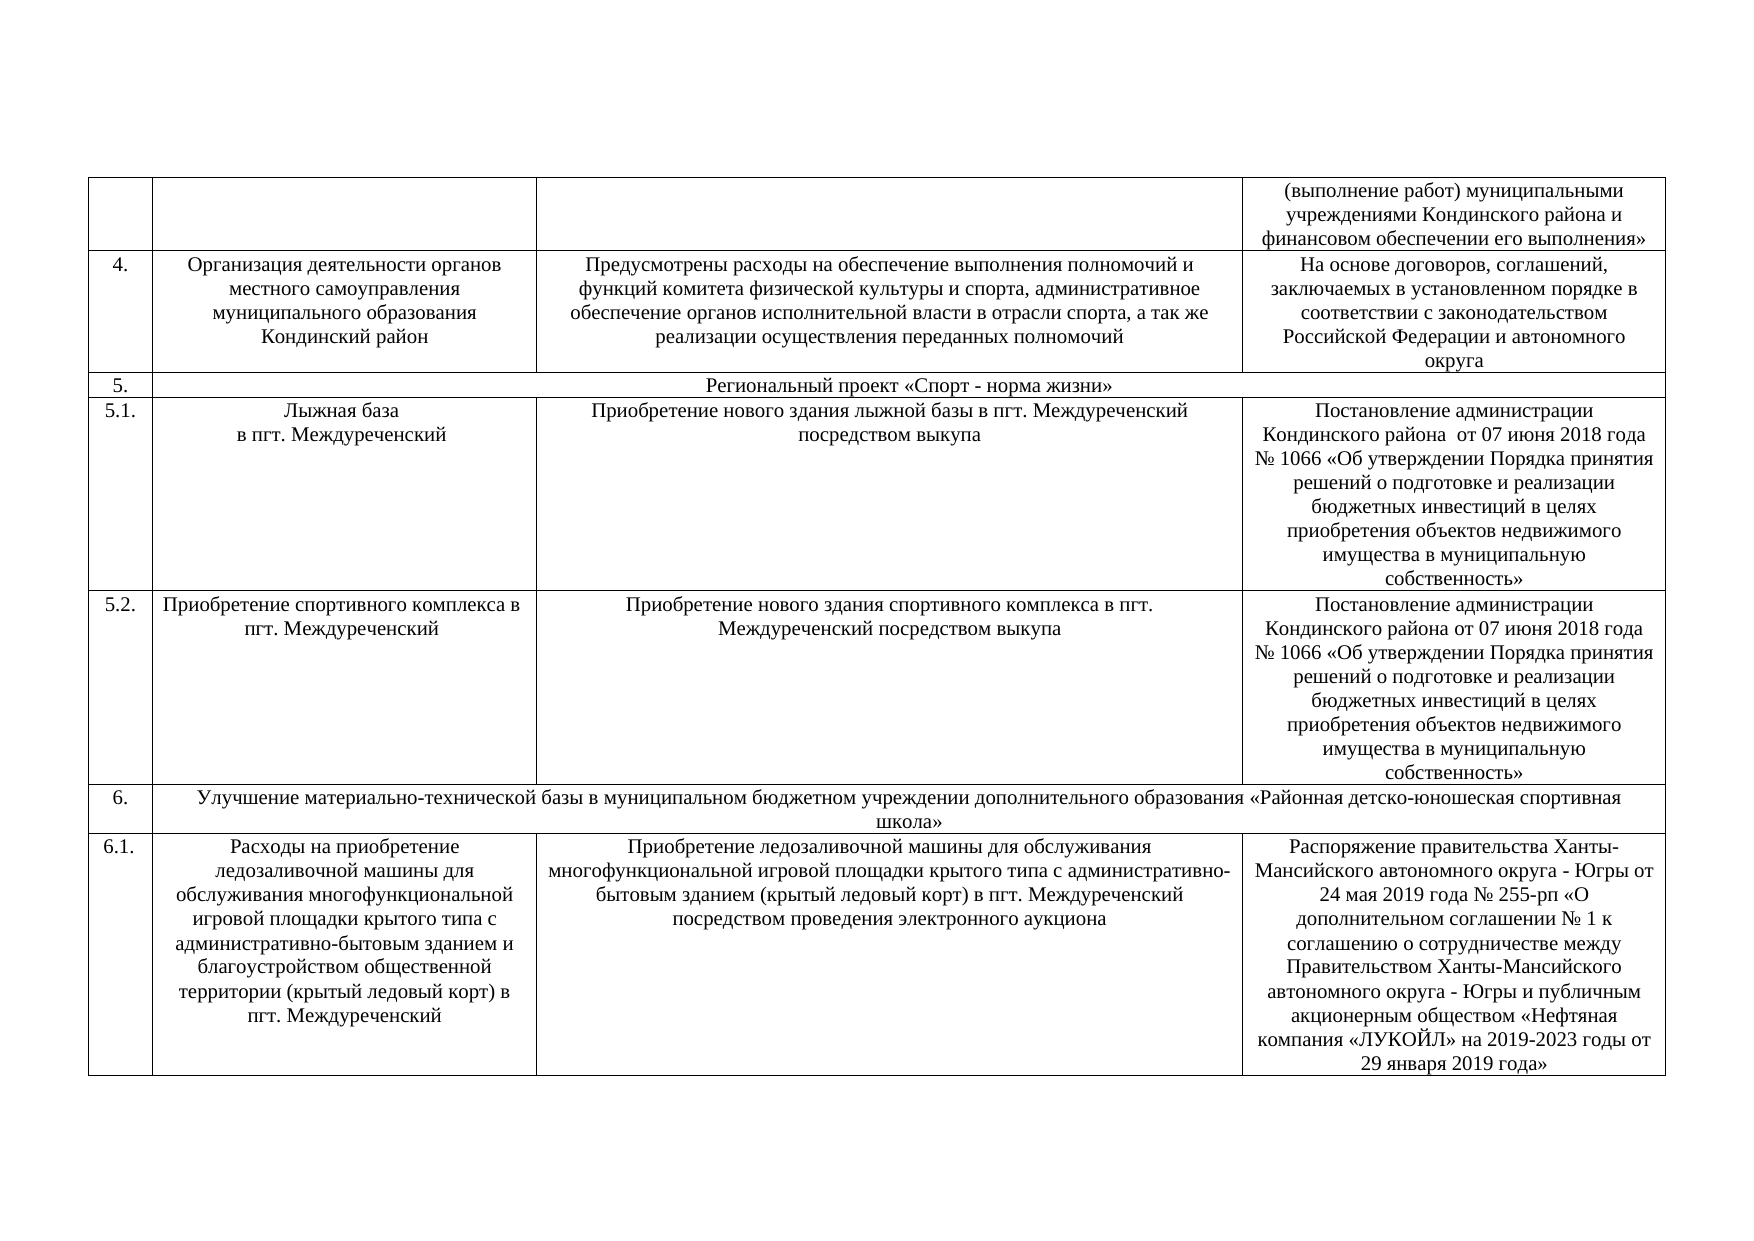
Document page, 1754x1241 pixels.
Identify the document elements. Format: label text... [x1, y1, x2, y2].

table_cell 3. [89, 178, 152, 250]
table_cell На основе договоров, соглашений, заключаемых в установленном порядке в соответствии с законодательством Российской Федерации и автономного округа [1243, 251, 1665, 372]
table_cell Приобретение спортивного комплекса в пгт. Междуреченский [153, 591, 536, 784]
table_cell 5.2. [89, 591, 152, 784]
table_cell Приобретение нового здания лыжной базы в пгт. Междуреченский посредством выкупа [537, 398, 1242, 590]
table_cell Постановление администрации Кондинского района от 07 июня 2018 года № 1066 «Об утверждении Порядка принятия решений о подготовке и реализации бюджетных инвестиций в целях приобретения объектов недвижимого имущества в муниципальную собственность» [1243, 398, 1665, 590]
table_cell Региональный проект «Спорт - норма жизни» [153, 373, 1665, 397]
table_cell 4. [89, 251, 152, 372]
table_cell 5.1. [89, 398, 152, 590]
table_cell Предусмотрены расходы на обеспечение выполнения полномочий и функций комитета физической культуры и спорта, административное обеспечение органов исполнительной власти в отрасли спорта, а так же реализации осуществления переданных полномочий [537, 251, 1242, 372]
table_cell 6.1. [89, 834, 152, 1075]
table_cell Расходы на приобретение ледозаливочной машины для обслуживания многофункциональной игровой площадки крытого типа с административно-бытовым зданием и благоустройством общественной территории (крытый ледовый корт) в пгт. Междуреченский [153, 834, 536, 1075]
table_cell 5. [89, 373, 152, 397]
table_cell Лыжная база в пгт. Междуреченский [153, 398, 536, 590]
table_cell Приобретение ледозаливочной машины для обслуживания многофункциональной игровой площадки крытого типа с административно-бытовым зданием (крытый ледовый корт) в пгт. Междуреченский посредством проведения электронного аукциона [537, 834, 1242, 1075]
table_cell Распоряжение правительства Ханты-Мансийского автономного округа - Югры от 24 мая 2019 года № 255-рп «О дополнительном соглашении № 1 к соглашению о сотрудничестве между Правительством Ханты-Мансийского автономного округа - Югры и публичным акционерным обществом «Нефтяная компания «ЛУКОЙЛ» на 2019-2023 годы от 29 января 2019 года» [1243, 834, 1665, 1075]
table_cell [1243, 178, 1665, 250]
table_cell 6. [89, 785, 152, 833]
table_cell Организация деятельности органов местного самоуправления муниципального образования Кондинский район [153, 251, 536, 372]
table_cell Постановление администрации Кондинского района от 07 июня 2018 года № 1066 «Об утверждении Порядка принятия решений о подготовке и реализации бюджетных инвестиций в целях приобретения объектов недвижимого имущества в муниципальную собственность» [1243, 591, 1665, 784]
table_cell Улучшение материально-технической базы в муниципальном бюджетном учреждении дополнительного образования «Районная детско-юношеская спортивная школа» [153, 785, 1665, 833]
table_cell Приобретение нового здания спортивного комплекса в пгт. Междуреченский посредством выкупа [537, 591, 1242, 784]
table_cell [153, 178, 536, 250]
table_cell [537, 178, 1242, 250]
